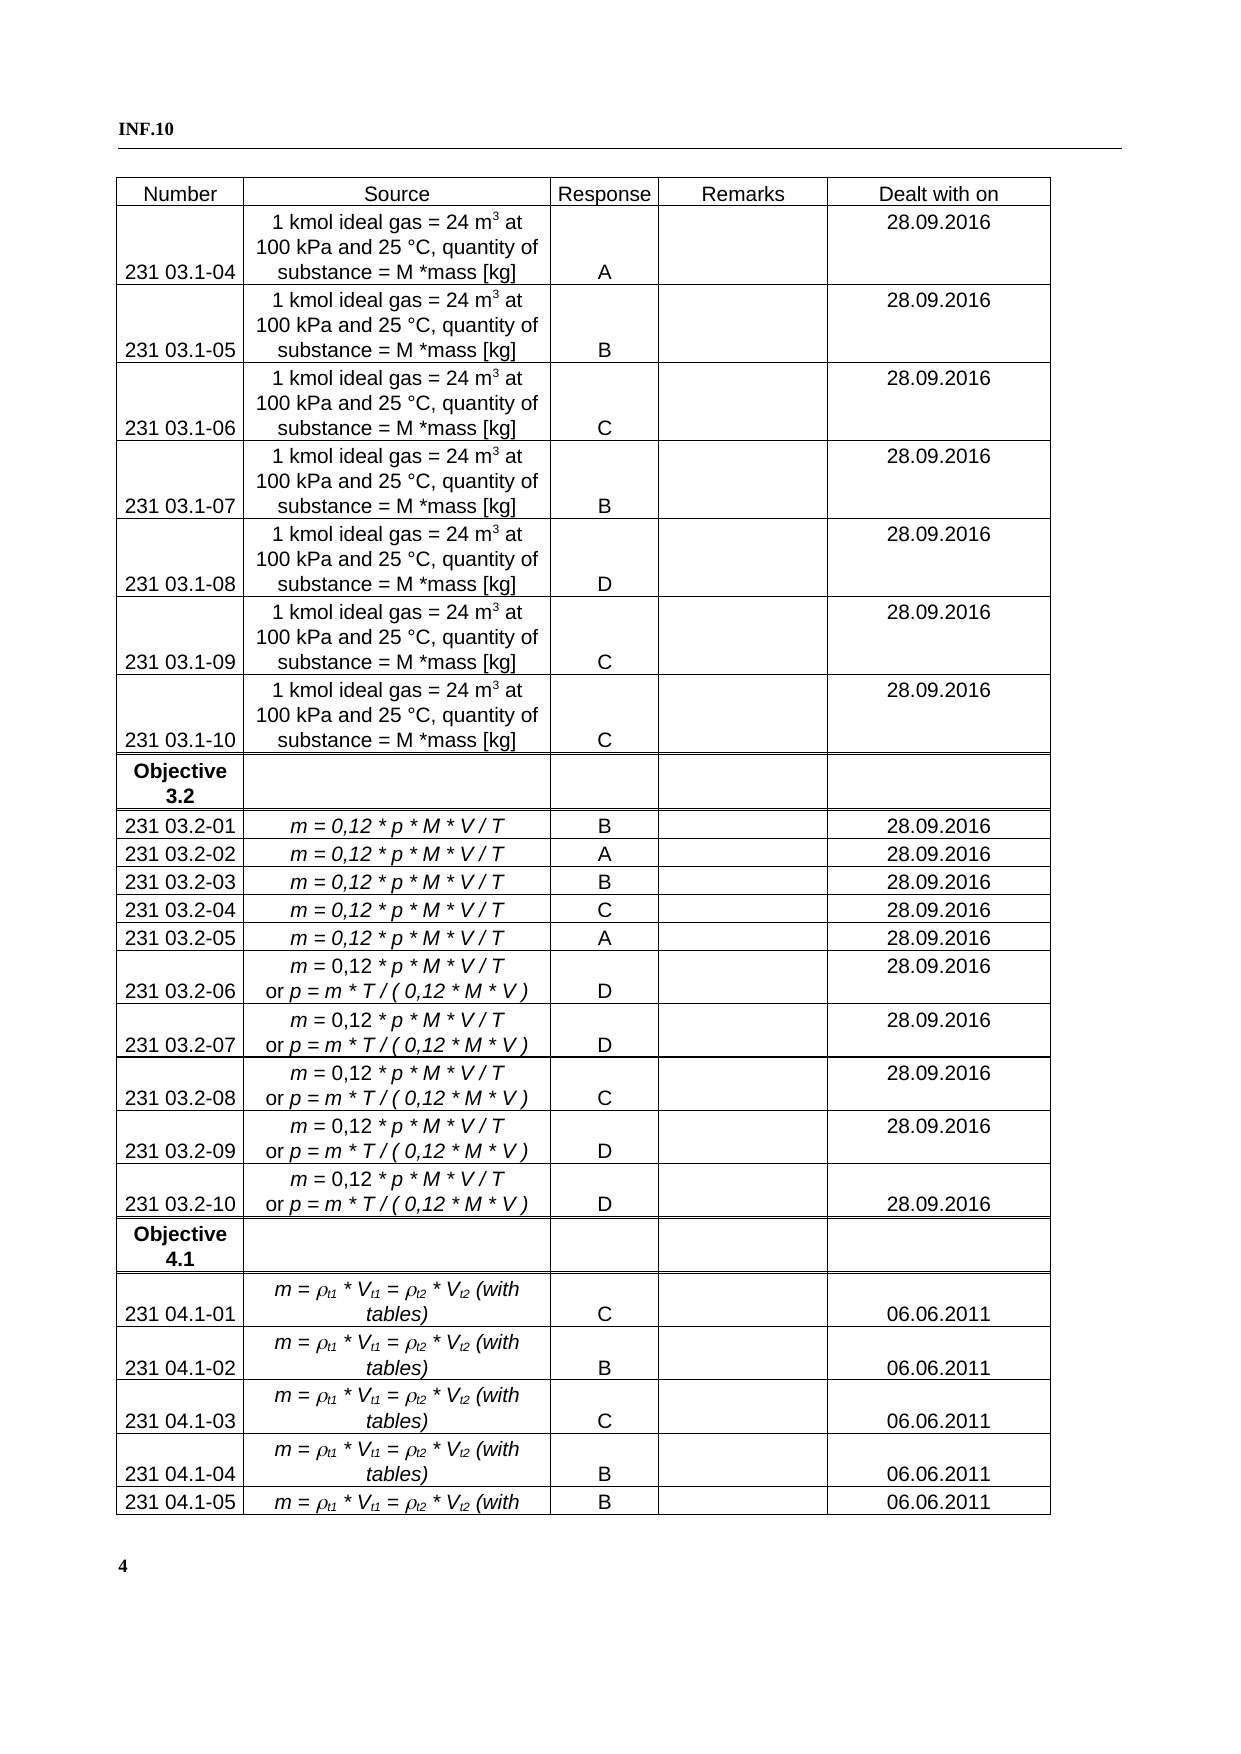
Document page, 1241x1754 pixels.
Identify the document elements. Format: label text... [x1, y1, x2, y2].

table_cell Objective 4.1 [117, 1219, 243, 1271]
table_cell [244, 285, 550, 362]
table_header Number [117, 178, 243, 205]
table_cell [659, 441, 827, 518]
table_cell [659, 1327, 827, 1379]
table_cell 28.09.2016 [828, 1111, 1050, 1163]
table_cell 28.09.2016 [828, 1058, 1050, 1109]
table_cell 231 04.1-04 [117, 1434, 243, 1486]
table_cell D [551, 951, 658, 1003]
table_cell 28.09.2016 [828, 363, 1050, 440]
table_cell C [551, 895, 658, 922]
table_cell m = t1 * Vt1 = t2 * Vt2 (with tables) [244, 1327, 550, 1379]
table_cell [659, 1004, 827, 1056]
table_cell 06.06.2011 [828, 1487, 1050, 1514]
table_header Dealt with on [828, 178, 1050, 205]
table_cell [659, 811, 827, 838]
table_cell 1 kmol ideal gas = 24 m3 at 100 kPa and 25 °C, quantity of substance = M *mass [kg] [244, 597, 550, 674]
table_cell m = 0,12 * p * M * V / T or p = m * T / ( 0,12 * M * V ) [244, 1058, 550, 1109]
table_cell 1 kmol ideal gas = 24 m3 at 100 kPa and 25 °C, quantity of substance = M *mass [kg] [244, 363, 550, 440]
table_cell B [551, 285, 658, 362]
table_cell 231 03.1-06 [117, 363, 243, 440]
table_cell B [551, 867, 658, 894]
table_cell 231 03.2-10 [117, 1164, 243, 1216]
table_cell 231 03.2-06 [117, 951, 243, 1003]
table_cell [659, 951, 827, 1003]
table_cell 231 03.2-07 [117, 1004, 243, 1056]
table_cell A [551, 923, 658, 950]
table_cell m = 0,12 * p * M * V / T or p = m * T / ( 0,12 * M * V ) [244, 951, 550, 1003]
table_cell [659, 285, 827, 362]
table_cell [659, 895, 827, 922]
table_cell 28.09.2016 [828, 285, 1050, 362]
table_cell 28.09.2016 [828, 923, 1050, 950]
table_cell [659, 1058, 827, 1109]
table_cell [659, 755, 827, 807]
table_cell 06.06.2011 [828, 1434, 1050, 1486]
table_cell m = t1 * Vt1 = t2 * Vt2 (with tables) [244, 1380, 550, 1432]
table_cell 28.09.2016 [828, 1164, 1050, 1216]
table_cell [659, 1434, 827, 1486]
table_cell m = 0,12 * p * M * V / T or p = m * T / ( 0,12 * M * V ) [244, 1164, 550, 1216]
table_cell C [551, 1274, 658, 1326]
table_cell 28.09.2016 [828, 675, 1050, 752]
table_cell 06.06.2011 [828, 1274, 1050, 1326]
table_cell 28.09.2016 [828, 441, 1050, 518]
table_cell A [551, 206, 658, 283]
table_cell D [551, 1004, 658, 1056]
table_cell 231 03.2-03 [117, 867, 243, 894]
table_cell [659, 1164, 827, 1216]
table_cell 28.09.2016 [828, 867, 1050, 894]
table_cell D [551, 1111, 658, 1163]
table_cell 1 kmol ideal gas = 24 m3 at 100 kPa and 25 °C, quantity of substance = M *mass [kg] [244, 441, 550, 518]
table_cell 231 04.1-01 [117, 1274, 243, 1326]
table_cell 231 03.2-01 [117, 811, 243, 838]
table_cell 28.09.2016 [828, 951, 1050, 1003]
table_cell m = t1 * Vt1 = t2 * Vt2 (with tables) [244, 1274, 550, 1326]
table_cell 231 03.2-04 [117, 895, 243, 922]
table_cell m = 0,12 * p * M * V / T [244, 923, 550, 950]
table_cell 231 03.2-09 [117, 1111, 243, 1163]
table_cell 28.09.2016 [828, 895, 1050, 922]
table_cell [828, 755, 1050, 807]
table_cell m = 0,12 * p * M * V / T or p = m * T / ( 0,12 * M * V ) [244, 1004, 550, 1056]
table_cell [828, 1219, 1050, 1271]
table_cell 28.09.2016 [828, 206, 1050, 283]
table_cell B [551, 1434, 658, 1486]
table_cell C [551, 597, 658, 674]
table_cell 28.09.2016 [828, 597, 1050, 674]
table_cell 231 03.2-02 [117, 839, 243, 866]
table_cell [659, 675, 827, 752]
table_cell 06.06.2011 [828, 1327, 1050, 1379]
table_cell C [551, 675, 658, 752]
table_cell m = 0,12 * p * M * V / T [244, 867, 550, 894]
table_cell [659, 363, 827, 440]
table_cell B [551, 1327, 658, 1379]
table_cell D [551, 519, 658, 596]
table_cell C [551, 363, 658, 440]
table_cell C [551, 1058, 658, 1109]
table_cell [551, 755, 658, 807]
table_cell [551, 1219, 658, 1271]
table_cell 28.09.2016 [828, 839, 1050, 866]
table_cell 06.06.2011 [828, 1380, 1050, 1432]
table_cell B [551, 441, 658, 518]
table_cell 231 03.2-05 [117, 923, 243, 950]
table_cell m = 0,12 * p * M * V / T or p = m * T / ( 0,12 * M * V ) [244, 1111, 550, 1163]
table_cell [659, 1274, 827, 1326]
table_cell 231 04.1-05 [117, 1487, 243, 1514]
table_cell A [551, 839, 658, 866]
table_cell [659, 1487, 827, 1514]
table_cell [659, 839, 827, 866]
table_cell m = t1 * Vt1 = t2 * Vt2 (with tables) [244, 1434, 550, 1486]
table_cell B [551, 1487, 658, 1514]
table_cell 231 03.1-09 [117, 597, 243, 674]
table_cell C [551, 1380, 658, 1432]
table_cell m = 0,12 * p * M * V / T [244, 895, 550, 922]
table_cell 231 04.1-03 [117, 1380, 243, 1432]
table_cell 28.09.2016 [828, 1004, 1050, 1056]
table_cell [659, 519, 827, 596]
table_cell B [551, 811, 658, 838]
table_header Response [551, 178, 658, 205]
table_cell 231 03.1-07 [117, 441, 243, 518]
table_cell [244, 206, 550, 283]
table_cell [659, 923, 827, 950]
table_cell Objective 3.2 [117, 755, 243, 807]
table_cell 1 kmol ideal gas = 24 m3 at 100 kPa and 25 °C, quantity of substance = M *mass [kg] [244, 675, 550, 752]
table_cell [659, 206, 827, 283]
table_cell 1 kmol ideal gas = 24 m3 at 100 kPa and 25 °C, quantity of substance = M *mass [kg] [244, 519, 550, 596]
table_cell [659, 1380, 827, 1432]
table_cell 231 03.2-08 [117, 1058, 243, 1109]
table_cell [244, 755, 550, 807]
table_cell [659, 1219, 827, 1271]
table_cell 231 03.1-08 [117, 519, 243, 596]
table_cell 231 03.1-05 [117, 285, 243, 362]
table_cell [244, 1219, 550, 1271]
table_cell [659, 597, 827, 674]
table_header Remarks [659, 178, 827, 205]
table_cell m = t1 * Vt1 = t2 * Vt2 (with tables) [244, 1487, 550, 1514]
table_cell 28.09.2016 [828, 811, 1050, 838]
table_cell m = 0,12 * p * M * V / T [244, 839, 550, 866]
table_cell 231 03.1-10 [117, 675, 243, 752]
table_cell 231 03.1-04 [117, 206, 243, 283]
table_cell m = 0,12 * p * M * V / T [244, 811, 550, 838]
table_cell 28.09.2016 [828, 519, 1050, 596]
table_cell [659, 1111, 827, 1163]
table_cell D [551, 1164, 658, 1216]
table_cell 231 04.1-02 [117, 1327, 243, 1379]
table_cell [659, 867, 827, 894]
table_header Source [244, 178, 550, 205]
